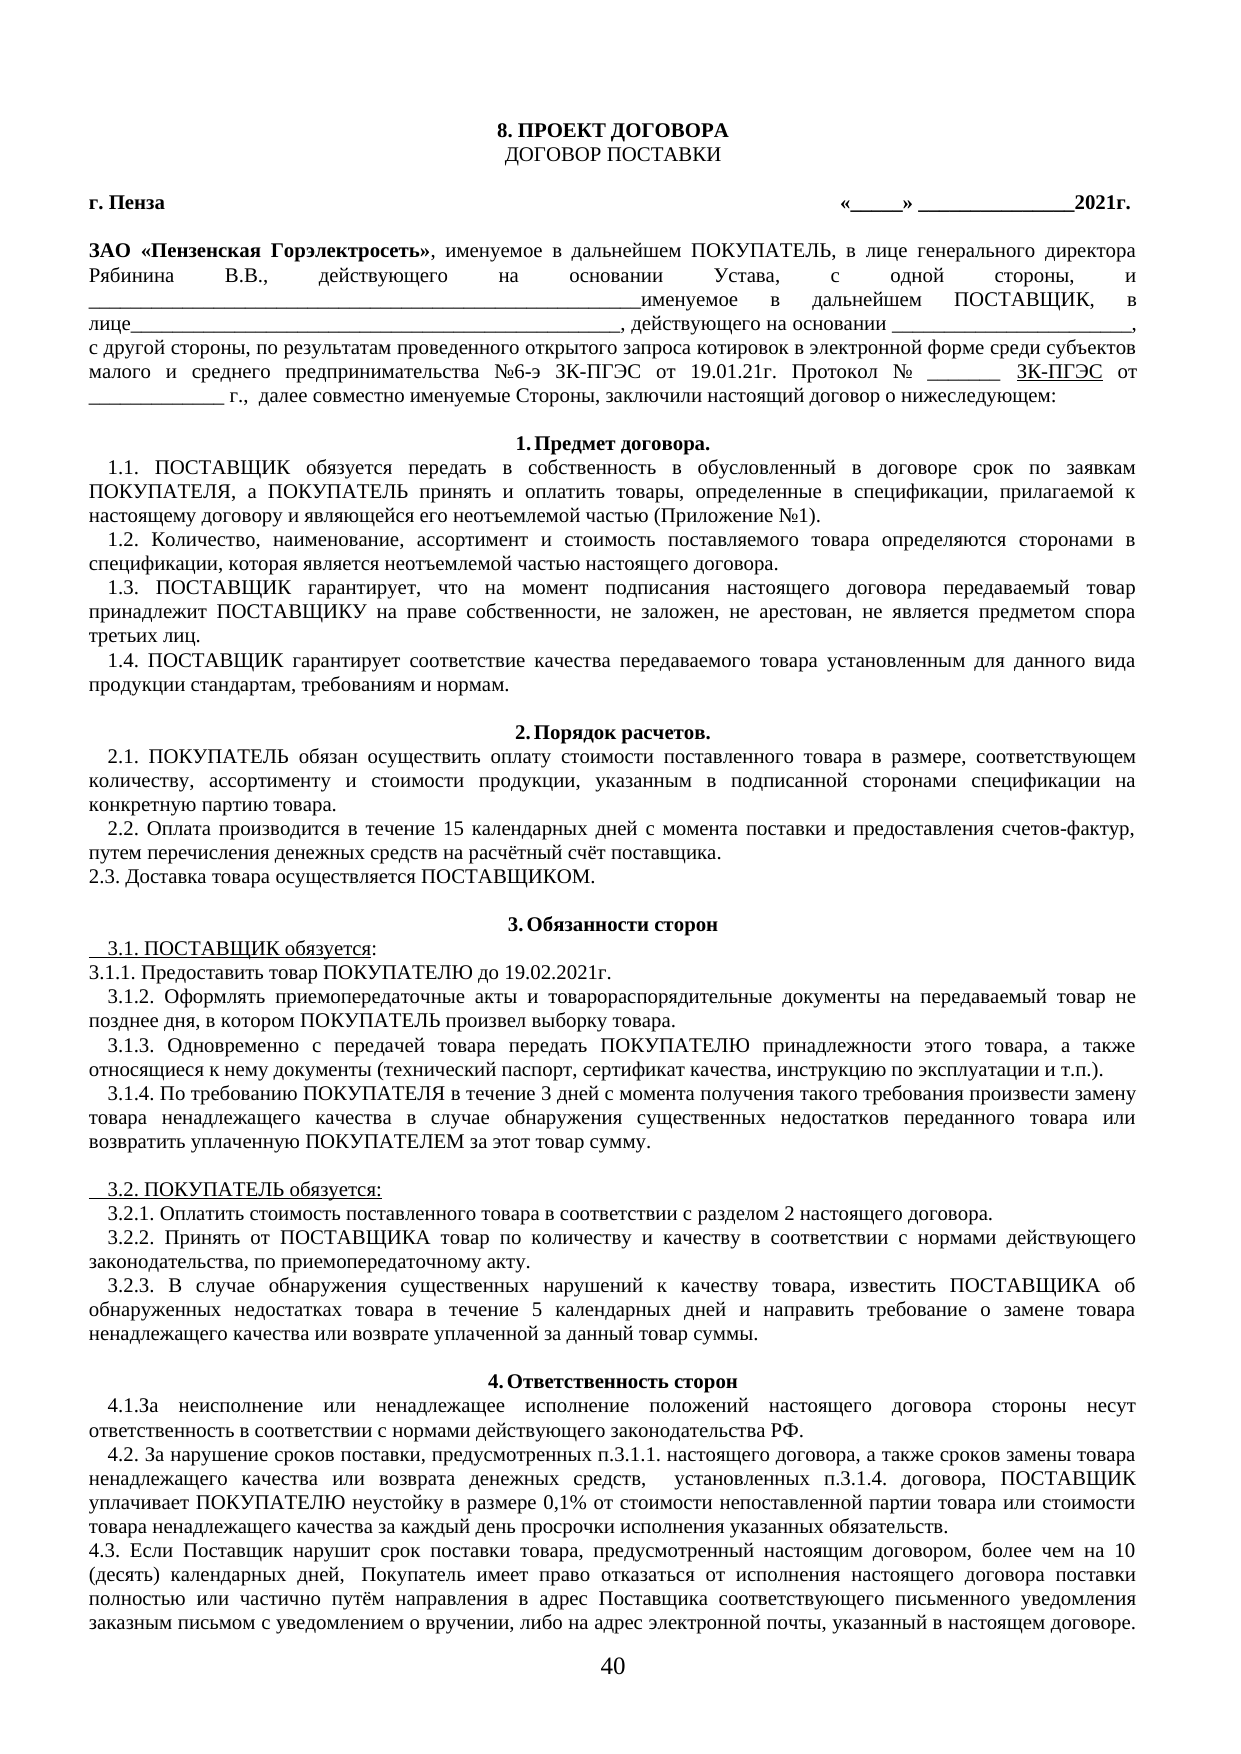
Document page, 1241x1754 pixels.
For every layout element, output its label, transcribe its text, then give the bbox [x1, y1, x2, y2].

list 4.2. За нарушение сроков поставки, предусмотренных п.3.1.1. настоящего договора, а также сроков замены товара ненадлежащего качества или возврата денежных средств, установленных п.3.1.4. договора, ПОСТАВЩИК уплачивает ПОКУПАТЕЛЮ неустойку в размере 0,1% от стоимости непоставленной партии товара или стоимости товара ненадлежащего качества за каждый день просрочки исполнения указанных обязательств. [89, 1442, 1137, 1538]
list 1.2. Количество, наименование, ассортимент и стоимость поставляемого товара определяются сторонами в спецификации, которая является неотъемлемой частью настоящего договора. [89, 527, 1137, 575]
list 3.1.4. По требованию ПОКУПАТЕЛЯ в течение 3 дней с момента получения такого требования произвести замену товара ненадлежащего качества в случае обнаружения существенных недостатков переданного товара или возвратить уплаченную ПОКУПАТЕЛЕМ за этот товар сумму. [89, 1081, 1137, 1153]
list 2.2. Оплата производится в течение 15 календарных дней с момента поставки и предоставления счетов-фактур, путем перечисления денежных средств на расчётный счёт поставщика. [89, 816, 1137, 864]
list Обязанности сторон [89, 912, 1137, 936]
list Предмет договора. [89, 431, 1137, 455]
text ЗАО «Пензенская Горэлектросеть», именуемое в дальнейшем ПОКУПАТЕЛЬ, в лице генерального директора Рябинина В.В., действующего на основании Устава, с одной стороны, и _____________________________________________________именуемое в дальнейшем ПОСТАВЩИК, в лице_______________________________________________, действующего на основании _______________________, с другой стороны, по результатам проведенного открытого запроса котировок в электронной форме среди субъектов малого и среднего предпринимательства №6-э ЗК-ПГЭС от 19.01.21г. Протокол № _______ ЗК-ПГЭС от _____________ г., далее совместно именуемые Стороны, заключили настоящий договор о нижеследующем: [89, 238, 1137, 407]
list 3.1.1. Предоставить товар ПОКУПАТЕЛЮ до 19.02.2021г. [89, 960, 1137, 984]
text 8. ПРОЕКТ ДОГОВОРА [89, 118, 1137, 142]
list 1.4. ПОСТАВЩИК гарантирует соответствие качества передаваемого товара установленным для данного вида продукции стандартам, требованиям и нормам. [89, 647, 1137, 696]
list 3.2. ПОКУПАТЕЛЬ обязуется: [89, 1177, 1137, 1201]
list Порядок расчетов. [89, 720, 1137, 744]
list 3.2.2. Принять от ПОСТАВЩИКА товар по количеству и качеству в соответствии с нормами действующего законодательства, по приемопередаточному акту. [89, 1225, 1137, 1273]
list Ответственность сторон [89, 1369, 1137, 1393]
title ДОГОВОР ПОСТАВКИ [89, 142, 1137, 166]
list 3.1. ПОСТАВЩИК обязуется: [89, 936, 1137, 960]
list 3.2.1. Оплатить стоимость поставленного товара в соответствии с разделом 2 настоящего договора. [89, 1201, 1137, 1225]
list 1.3. ПОСТАВЩИК гарантирует, что на момент подписания настоящего договора передаваемый товар принадлежит ПОСТАВЩИКУ на праве собственности, не заложен, не арестован, не является предметом спора третьих лиц. [89, 575, 1137, 647]
text 2.3. Доставка товара осуществляется ПОСТАВЩИКОМ. [89, 864, 1137, 888]
list 1.1. ПОСТАВЩИК обязуется передать в собственность в обусловленный в договоре срок по заявкам ПОКУПАТЕЛЯ, а ПОКУПАТЕЛЬ принять и оплатить товары, определенные в спецификации, прилагаемой к настоящему договору и являющейся его неотъемлемой частью (Приложение №1). [89, 455, 1137, 527]
list 4.1.За неисполнение или ненадлежащее исполнение положений настоящего договора стороны несут ответственность в соответствии с нормами действующего законодательства РФ. [89, 1393, 1137, 1442]
list 3.1.2. Оформлять приемопередаточные акты и товарораспорядительные документы на передаваемый товар не позднее дня, в котором ПОКУПАТЕЛЬ произвел выборку товара. [89, 984, 1137, 1032]
list 2.1. ПОКУПАТЕЛЬ обязан осуществить оплату стоимости поставленного товара в размере, соответствующем количеству, ассортименту и стоимости продукции, указанным в подписанной сторонами спецификации на конкретную партию товара. [89, 744, 1137, 816]
text г. Пенза «_____» _______________2021г. [89, 190, 1137, 214]
list 3.1.3. Одновременно с передачей товара передать ПОКУПАТЕЛЮ принадлежности этого товара, а также относящиеся к нему документы (технический паспорт, сертификат качества, инструкцию по эксплуатации и т.п.). [89, 1032, 1137, 1081]
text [89, 1538, 1137, 1634]
list 3.2.3. В случае обнаружения существенных нарушений к качеству товара, известить ПОСТАВЩИКА об обнаруженных недостатках товара в течение 5 календарных дней и направить требование о замене товара ненадлежащего качества или возврате уплаченной за данный товар суммы. [89, 1273, 1137, 1345]
